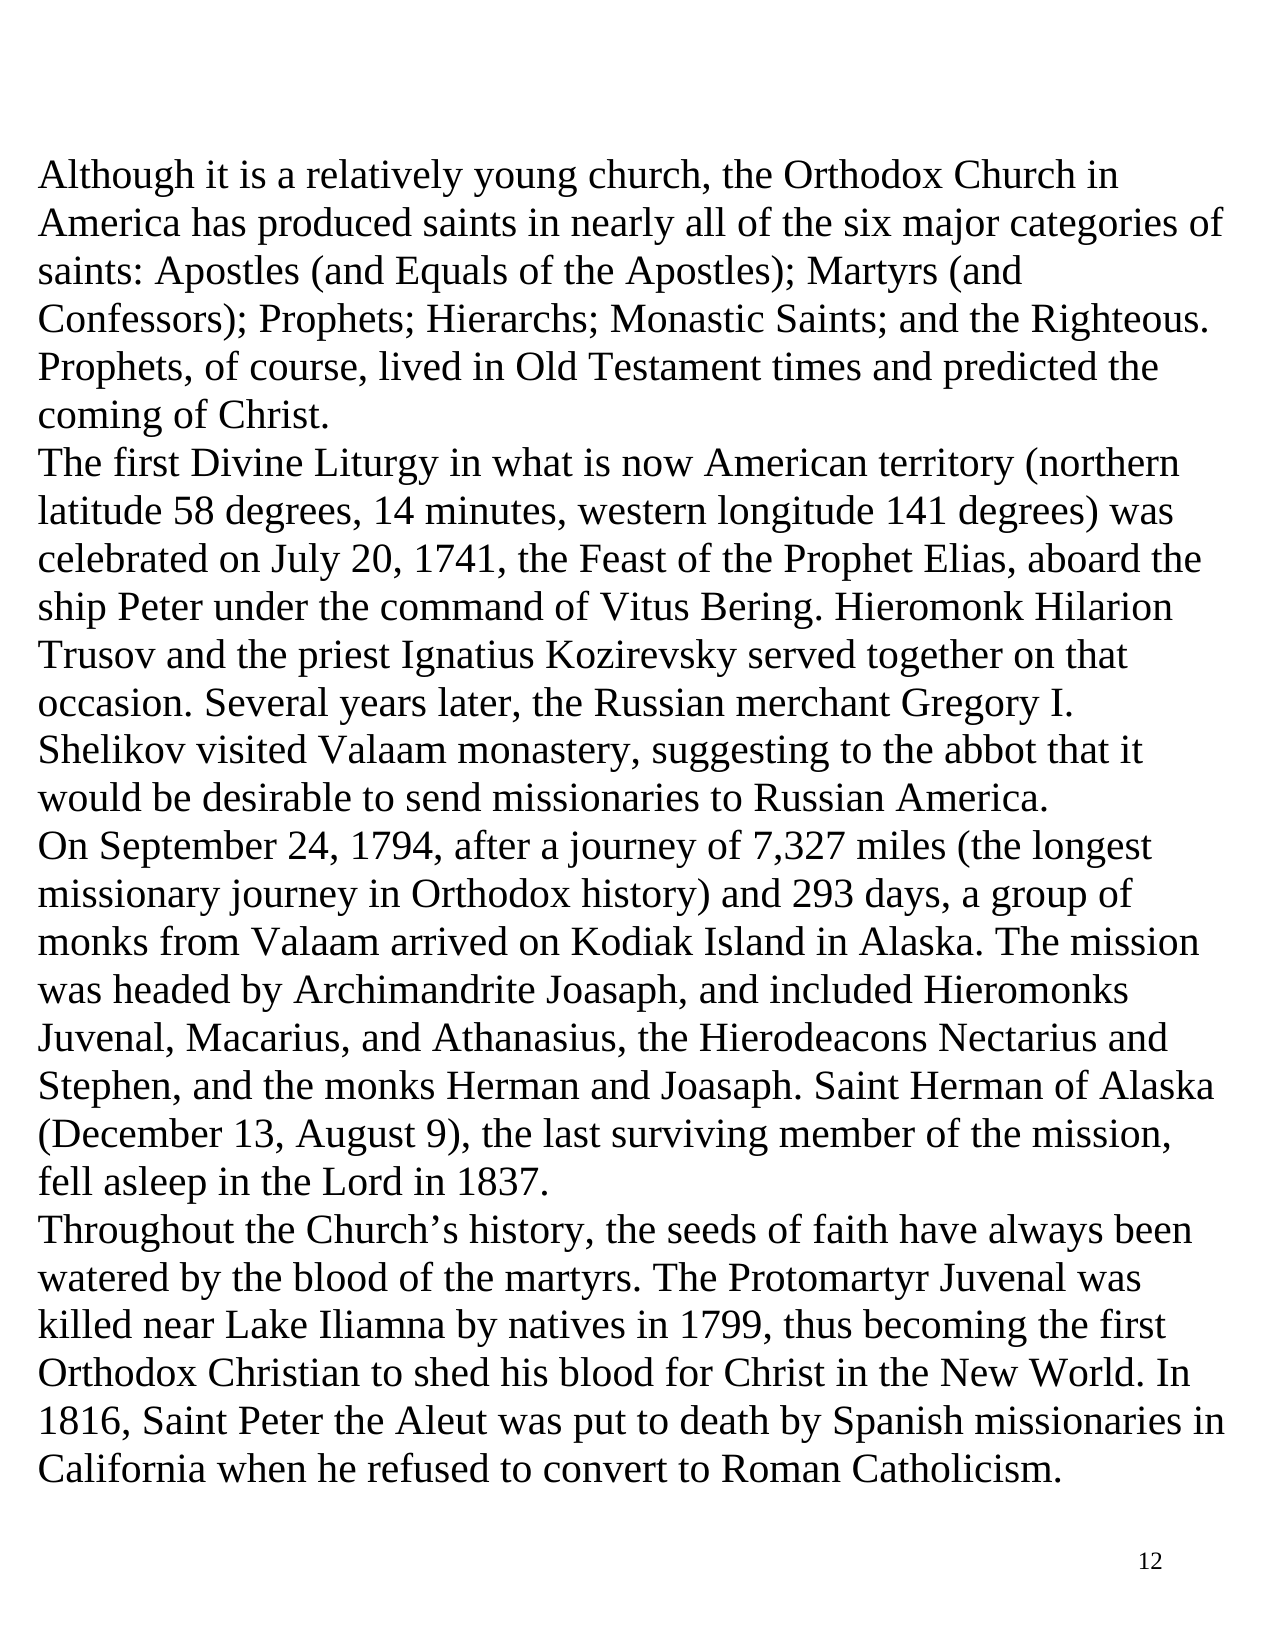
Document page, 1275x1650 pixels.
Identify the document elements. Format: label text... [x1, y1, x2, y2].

text On September 24, 1794, after a journey of 7,327 miles (the longest missionary journey in Orthodox history) and 293 days, a group of monks from Valaam arrived on Kodiak Island in Alaska. The mission was headed by Archimandrite Joasaph, and included Hieromonks Juvenal, Macarius, and Athanasius, the Hierodeacons Nectarius and Stephen, and the monks Herman and Joasaph. Saint Herman of Alaska (December 13, August 9), the last surviving member of the mission, fell asleep in the Lord in 1837. [37, 821, 1228, 1204]
text Although it is a relatively young church, the Orthodox Church in America has produced saints in nearly all of the six major categories of saints: Apostles (and Equals of the Apostles); Martyrs (and Confessors); Prophets; Hierarchs; Monastic Saints; and the Righteous. Prophets, of course, lived in Old Testament times and predicted the coming of Christ. [37, 150, 1228, 437]
text The first Divine Liturgy in what is now American territory (northern latitude 58 degrees, 14 minutes, western longitude 141 degrees) was celebrated on July 20, 1741, the Feast of the Prophet Elias, aboard the ship Peter under the command of Vitus Bering. Hieromonk Hilarion Trusov and the priest Ignatius Kozirevsky served together on that occasion. Several years later, the Russian merchant Gregory I. Shelikov visited Valaam monastery, suggesting to the abbot that it would be desirable to send missionaries to Russian America. [37, 437, 1228, 821]
text Throughout the Church’s history, the seeds of faith have always been watered by the blood of the martyrs. The Protomartyr Juvenal was killed near Lake Iliamna by natives in 1799, thus becoming the first Orthodox Christian to shed his blood for Christ in the New World. In 1816, Saint Peter the Aleut was put to death by Spanish missionaries in California when he refused to convert to Roman Catholicism. [37, 1204, 1228, 1492]
